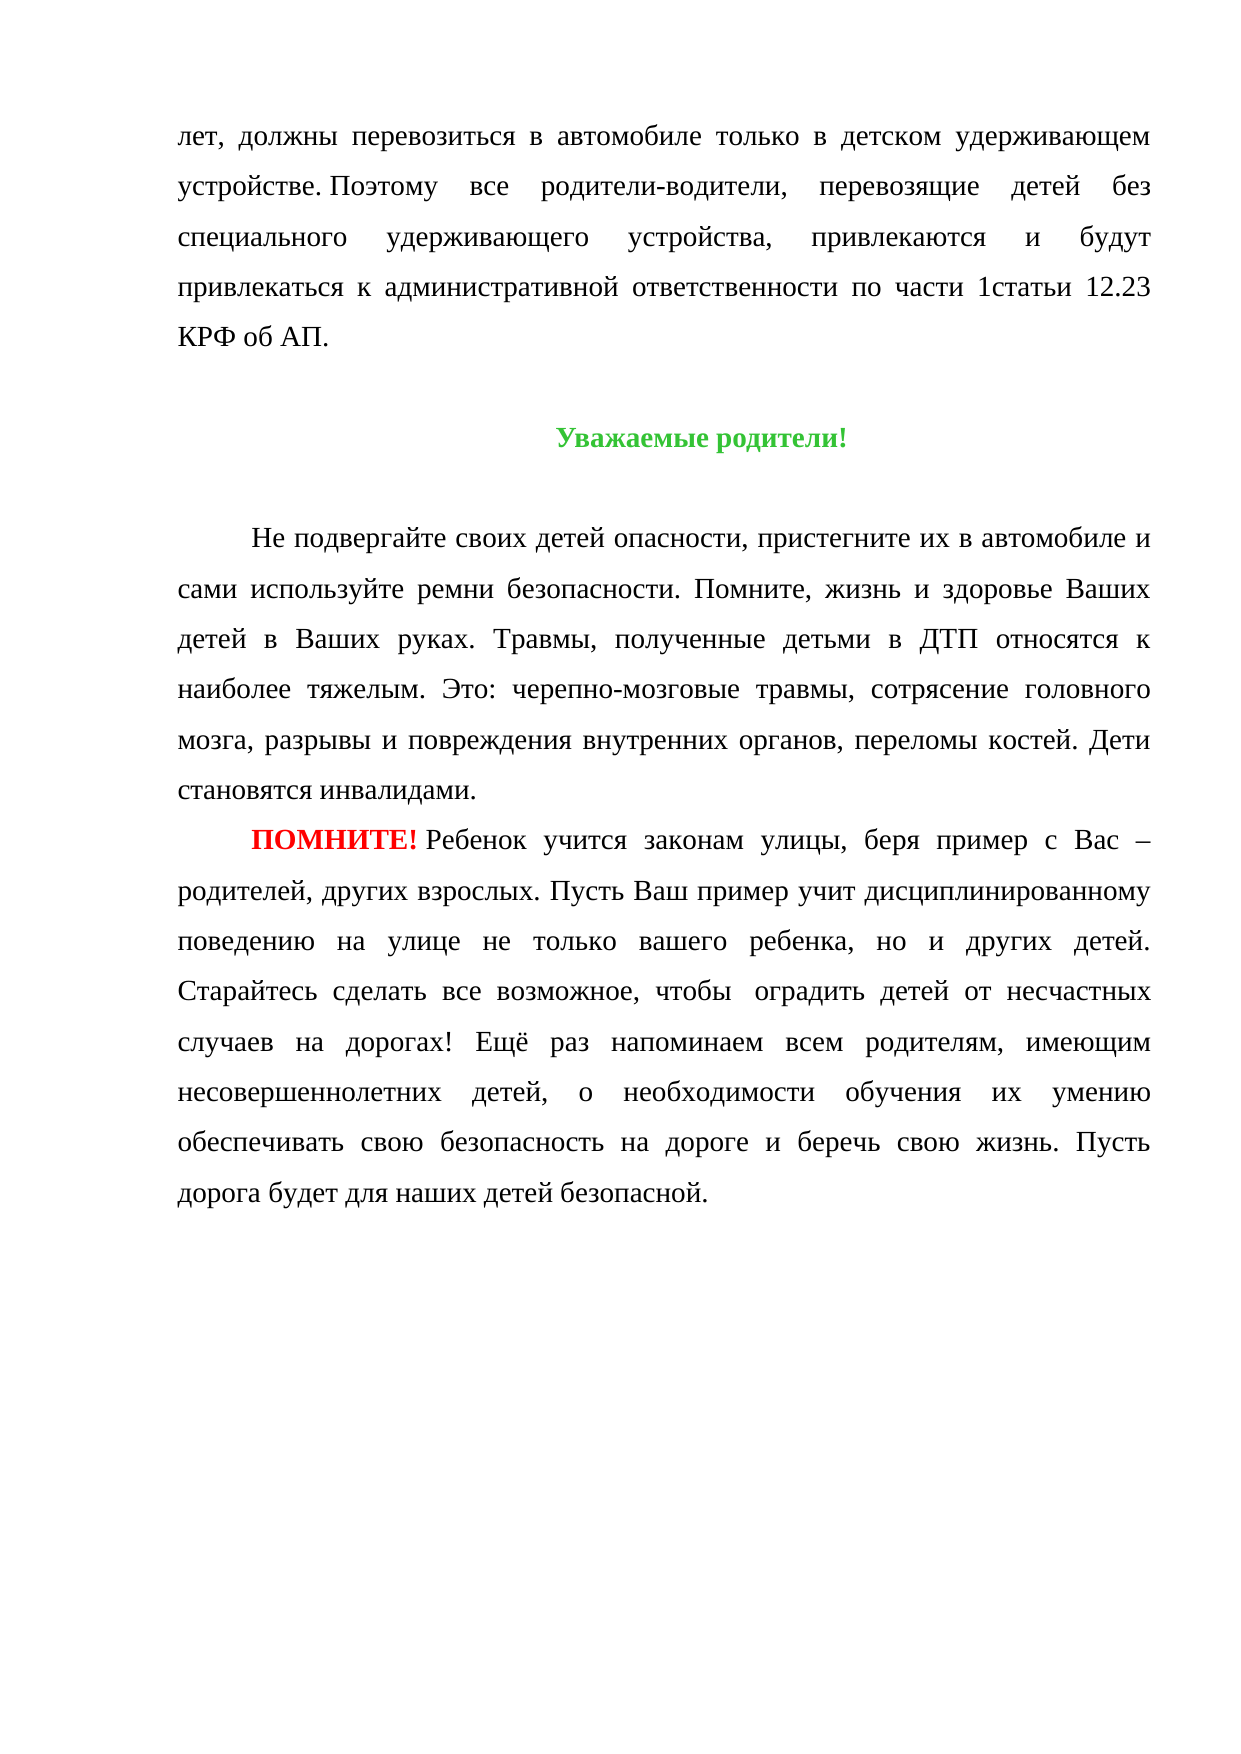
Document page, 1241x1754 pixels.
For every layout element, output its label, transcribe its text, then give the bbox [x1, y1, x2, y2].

text Не подвергайте своих детей опасности, пристегните их в автомобиле и сами используйте ремни безопасности. Помните, жизнь и здоровье Ваших детей в Ваших руках. Травмы, полученные детьми в ДТП относятся к наиболее тяжелым. Это: черепно-мозговые травмы, сотрясение головного мозга, разрывы и повреждения внутренних органов, переломы костей. Дети становятся инвалидами. [177, 521, 1152, 806]
text ПОМНИТЕ! Ребенок учится законам улицы, беря пример с Вас – родителей, других взрослых. Пусть Ваш пример учит дисциплинированному поведению на улице не только вашего ребенка, но и других детей. Старайтесь сделать все возможное, чтобы оградить детей от несчастных случаев на дорогах! Ещё раз напоминаем всем родителям, имеющим несовершеннолетних детей, о необходимости обучения их умению обеспечивать свою безопасность на дороге и беречь свою жизнь. Пусть дорога будет для наших детей безопасной. [177, 822, 1152, 1208]
text Уважаемые родители! [177, 420, 1152, 453]
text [177, 118, 1152, 353]
